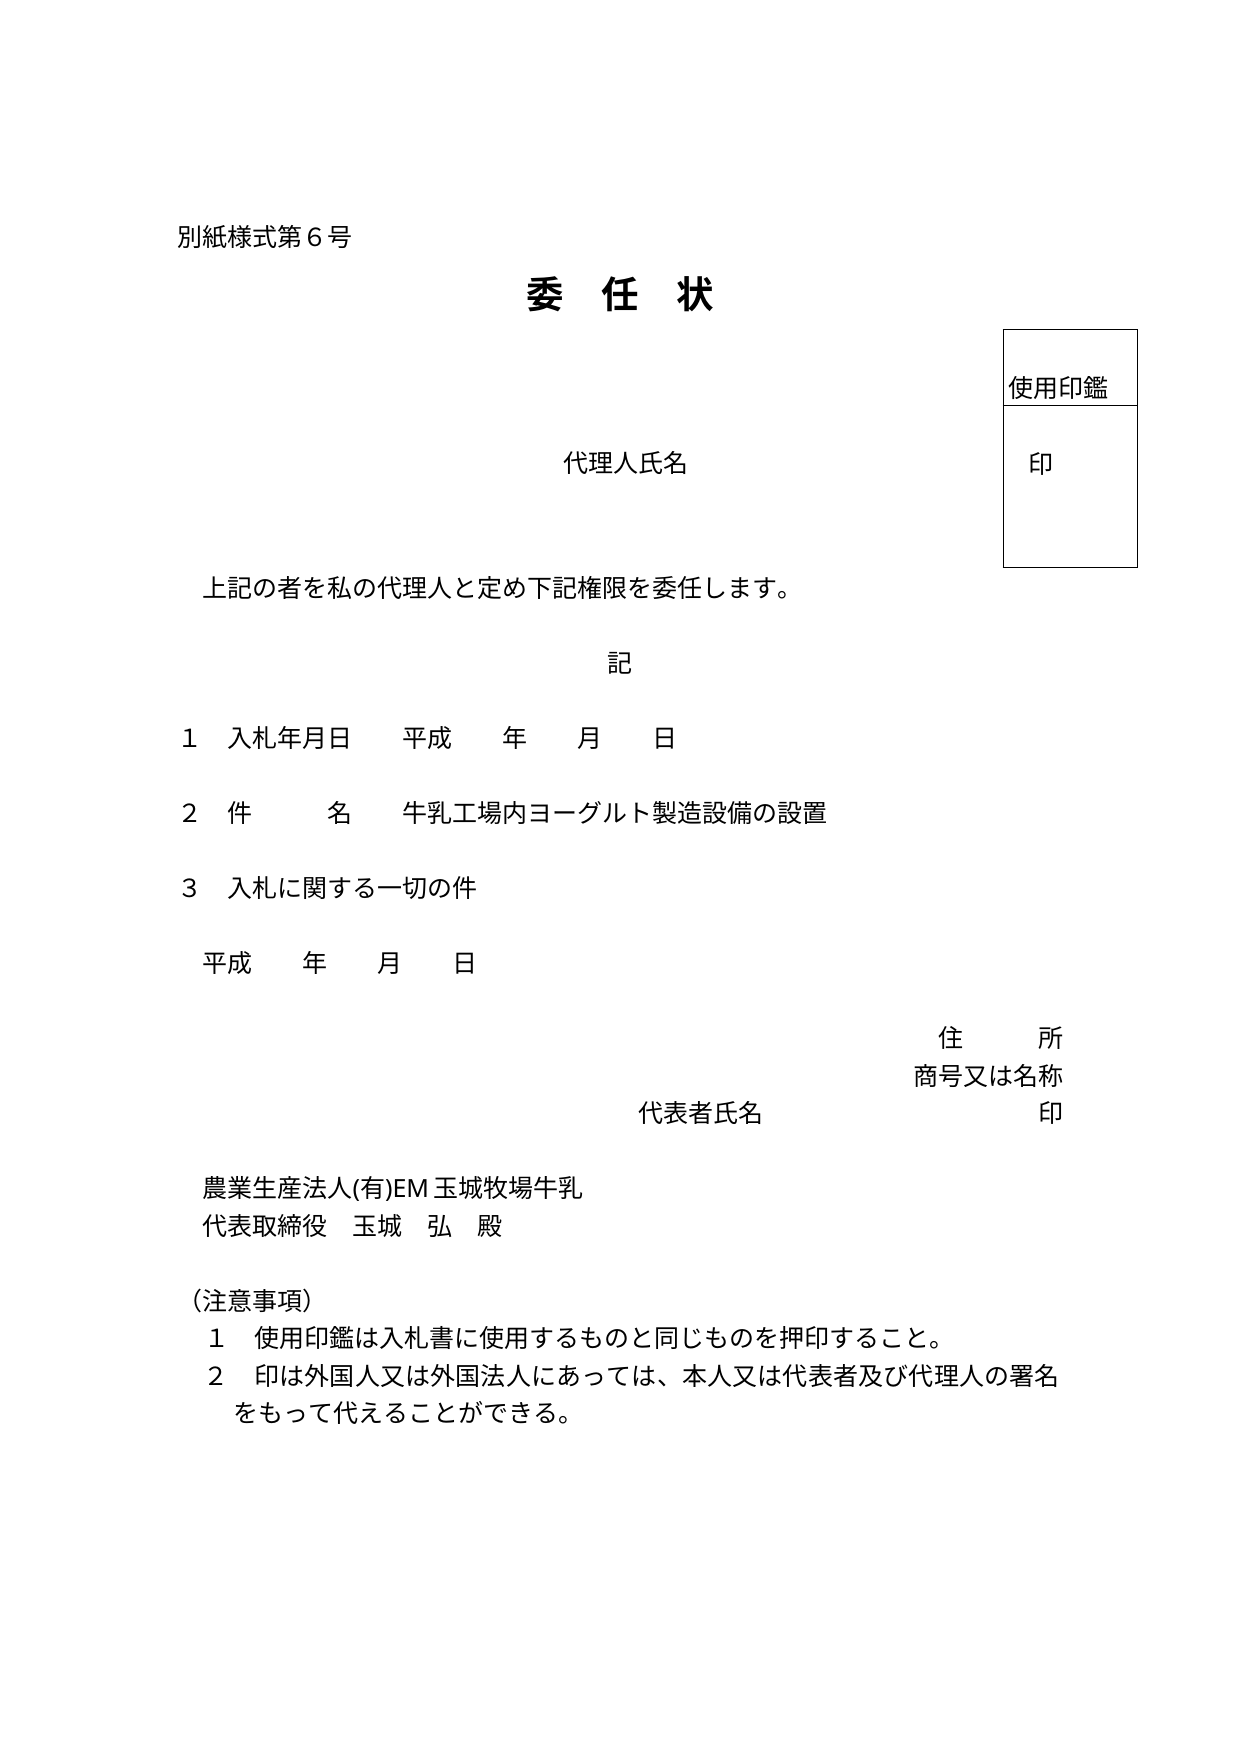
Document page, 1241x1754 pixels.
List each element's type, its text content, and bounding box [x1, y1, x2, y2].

text １ 使用印鑑は入札書に使用するものと同じものを押印すること。 [204, 1318, 1063, 1356]
text 平成 年 月 日 [177, 943, 1063, 981]
text 代表者氏名 印 [177, 1093, 1063, 1131]
text 商号又は名称 [177, 1056, 1063, 1093]
text １ 入札年月日 平成 年 月 日 [177, 718, 1063, 756]
text 代表取締役 玉城 弘 殿 [177, 1206, 1063, 1243]
text ２ 印は外国人又は外国法人にあっては、本人又は代表者及び代理人の署名をもって代えることができる。 [204, 1356, 1063, 1431]
table_cell 印 [1004, 406, 1137, 567]
text 住 所 [177, 1018, 1063, 1056]
text 上記の者を私の代理人と定め下記権限を委任します。 [177, 568, 1063, 606]
text ３ 入札に関する一切の件 [177, 868, 1063, 906]
table_header 使用印鑑 [1004, 330, 1137, 405]
table_header 代理人氏名 [183, 329, 1003, 567]
text ２ 件 名 牛乳工場内ヨーグルト製造設備の設置 [177, 793, 1063, 831]
text 別紙様式第６号 [177, 217, 1063, 254]
text 記 [177, 643, 1063, 681]
text （注意事項） [177, 1281, 1063, 1318]
text 委 任 状 [177, 254, 1063, 329]
text 農業生産法人(有)EM玉城牧場牛乳 [177, 1168, 1063, 1206]
